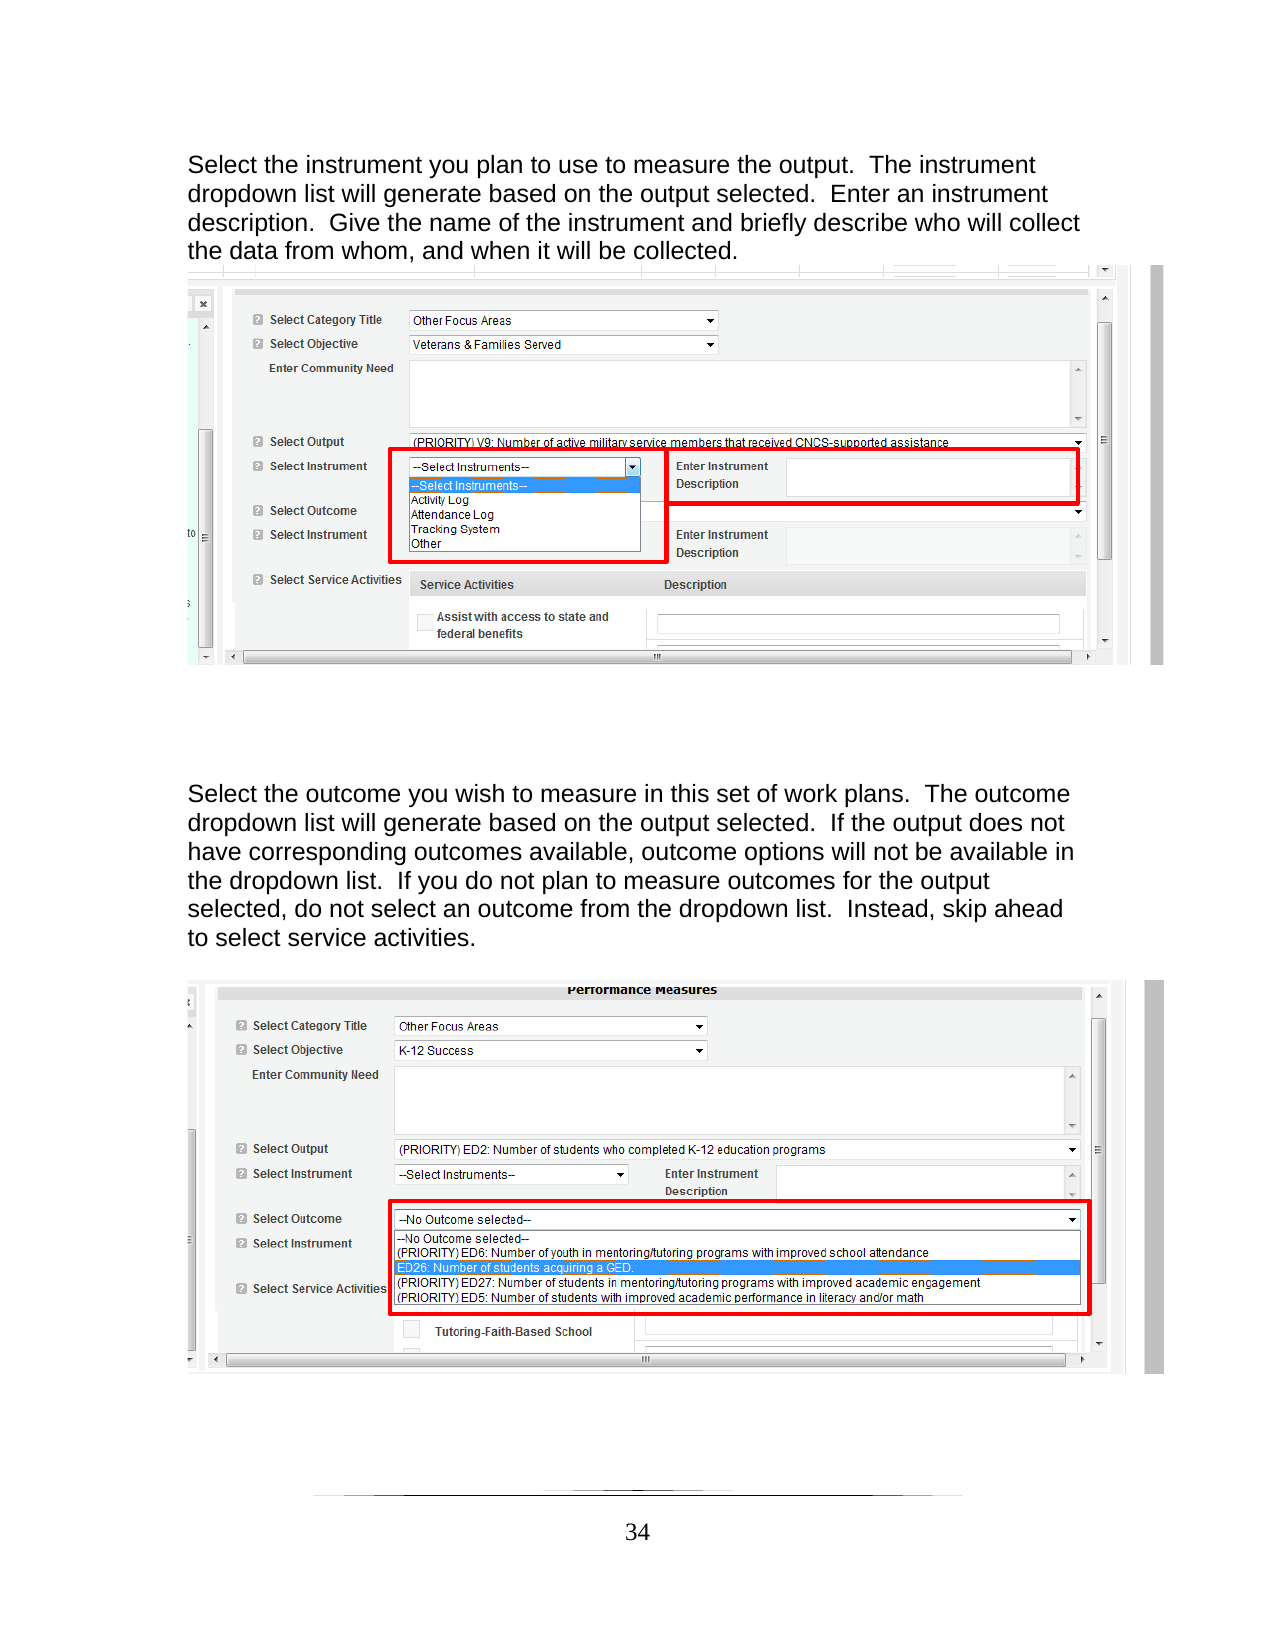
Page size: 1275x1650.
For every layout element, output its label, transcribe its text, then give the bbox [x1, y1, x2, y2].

picture [187, 980, 1164, 1374]
text Select the instrument you plan to use to measure the output. The instrument dropdown list will generate based on the output selected. Enter an instrument description. Give the name of the instrument and briefly describe who will collect the data from whom, and when it will be collected. [187, 150, 1087, 265]
picture [187, 265, 1164, 665]
text Select the outcome you wish to measure in this set of work plans. The outcome dropdown list will generate based on the output selected. If the output does not have corresponding outcomes available, outcome options will not be available in the dropdown list. If you do not plan to measure outcomes for the output selected, do not select an outcome from the dropdown list. Instead, skip ahead to select service activities. [187, 779, 1087, 952]
